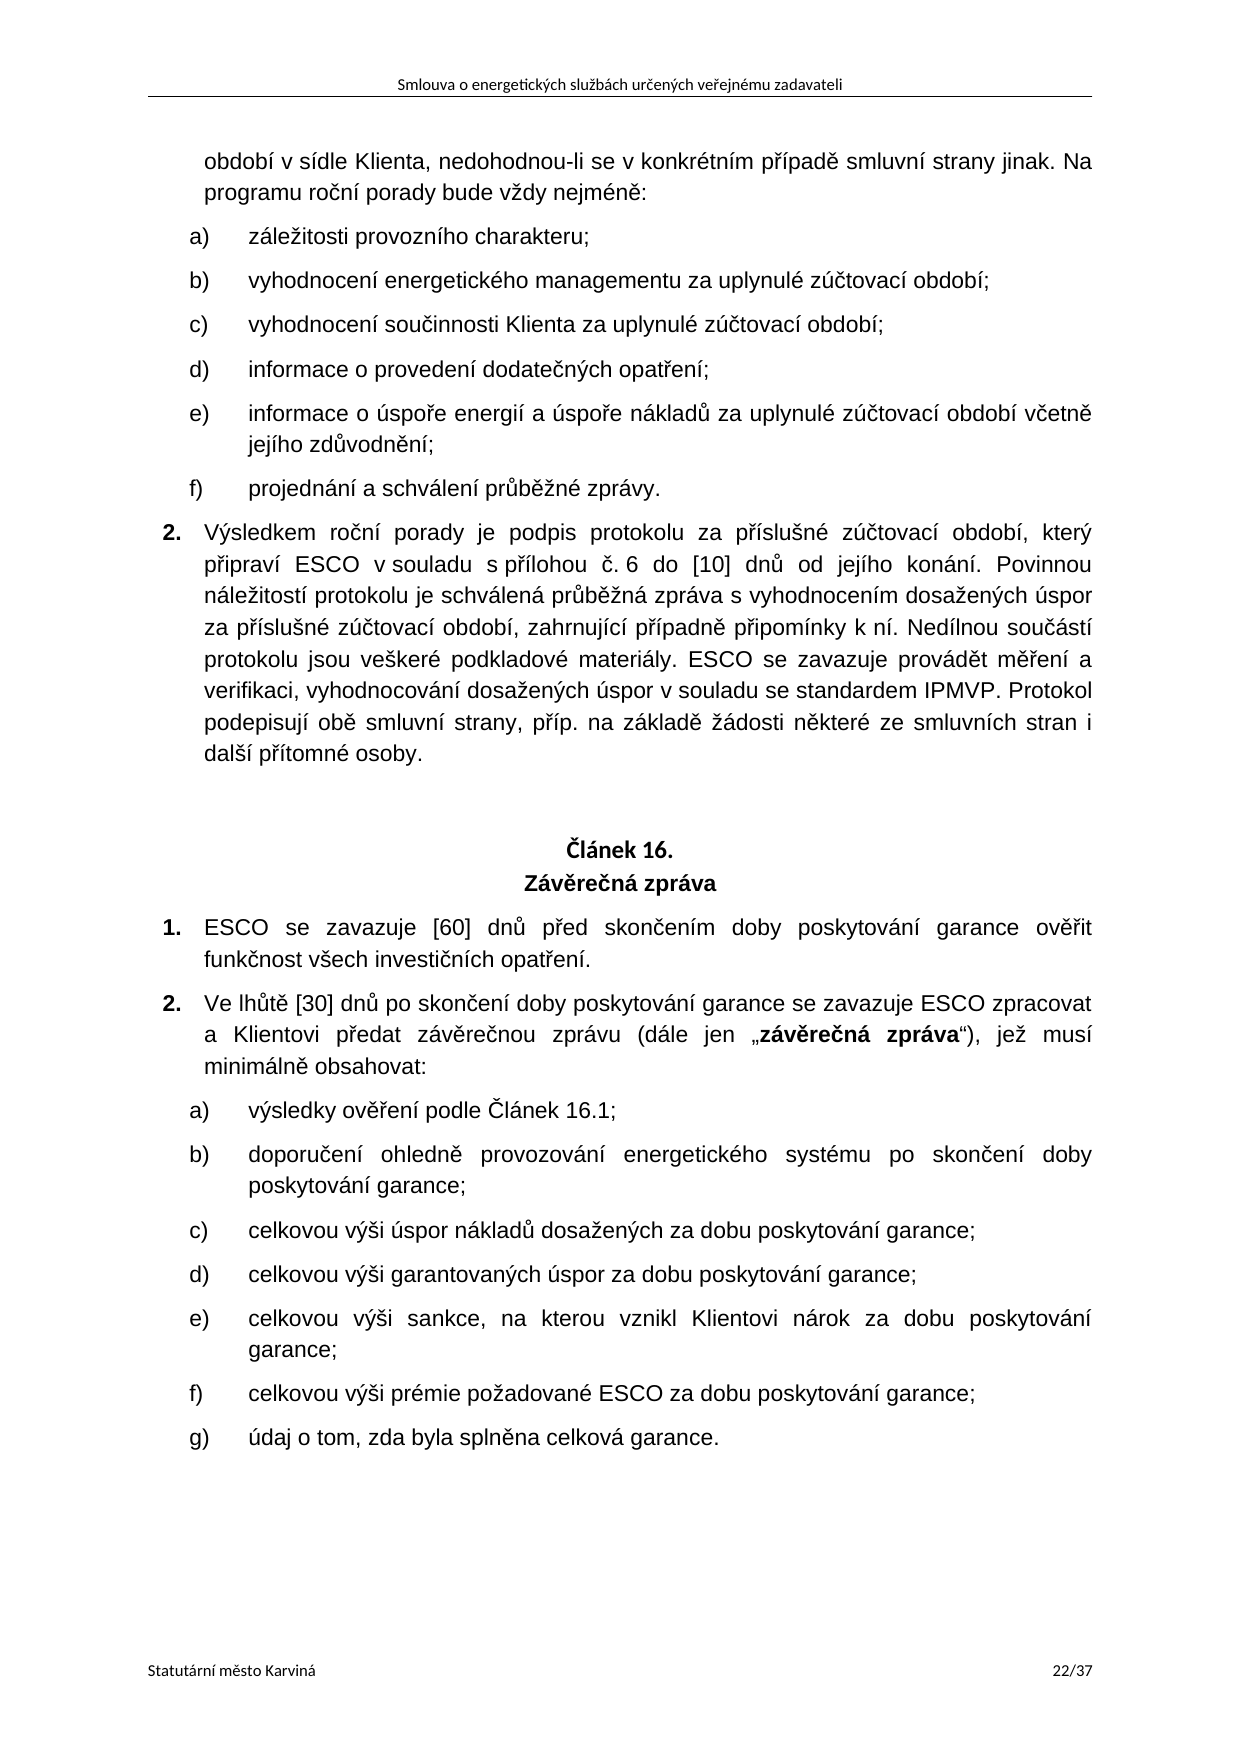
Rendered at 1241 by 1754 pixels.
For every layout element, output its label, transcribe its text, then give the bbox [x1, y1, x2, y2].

subtitle vyhodnocení součinnosti Klienta za uplynulé zúčtovací období; [189, 311, 1092, 338]
subtitle projednání a schválení průběžné zprávy. [189, 475, 1092, 502]
subtitle ESCO se zavazuje [60] dnů před skončením doby poskytování garance ověřit funkčnost všech investičních opatření. [162, 914, 1092, 972]
subtitle výsledky ověření podle Článek 16.1; [189, 1097, 1092, 1123]
subtitle Výsledkem roční porady je podpis protokolu za příslušné zúčtovací období, který připraví ESCO v souladu s přílohou č. 6 do [10] dnů od jejího konání. Povinnou náležitostí protokolu je schválená průběžná zpráva s vyhodnocením dosažených úspor za příslušné zúčtovací období, zahrnující případně připomínky k ní. Nedílnou součástí protokolu jsou veškeré podkladové materiály. ESCO se zavazuje provádět měření a verifikaci, vyhodnocování dosažených úspor v souladu se standardem IPMVP. Protokol podepisují obě smluvní strany, příp. na základě žádosti některé ze smluvních stran i další přítomné osoby. [162, 519, 1092, 767]
subtitle vyhodnocení energetického managementu za uplynulé zúčtovací období; [189, 267, 1092, 294]
subtitle informace o provedení dodatečných opatření; [189, 356, 1092, 382]
subtitle údaj o tom, zda byla splněna celková garance. [189, 1424, 1092, 1451]
subtitle doporučení ohledně provozování energetického systému po skončení doby poskytování garance; [189, 1141, 1092, 1199]
subtitle záležitosti provozního charakteru; [189, 223, 1092, 250]
subtitle celkovou výši sankce, na kterou vznikl Klientovi nárok za dobu poskytování garance; [189, 1305, 1092, 1363]
subtitle celkovou výši úspor nákladů dosažených za dobu poskytování garance; [189, 1217, 1092, 1243]
subtitle informace o úspoře energií a úspoře nákladů za uplynulé zúčtovací období včetně jejího zdůvodnění; [189, 399, 1092, 457]
subtitle Ve lhůtě [30] dnů po skončení doby poskytování garance se zavazuje ESCO zpracovat a Klientovi předat závěrečnou zprávu (dále jen „závěrečná zpráva“), jež musí minimálně obsahovat: [162, 990, 1092, 1079]
subtitle Závěrečná zpráva [148, 834, 1092, 896]
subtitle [162, 148, 1092, 206]
subtitle celkovou výši prémie požadované ESCO za dobu poskytování garance; [189, 1380, 1092, 1407]
subtitle celkovou výši garantovaných úspor za dobu poskytování garance; [189, 1261, 1092, 1287]
